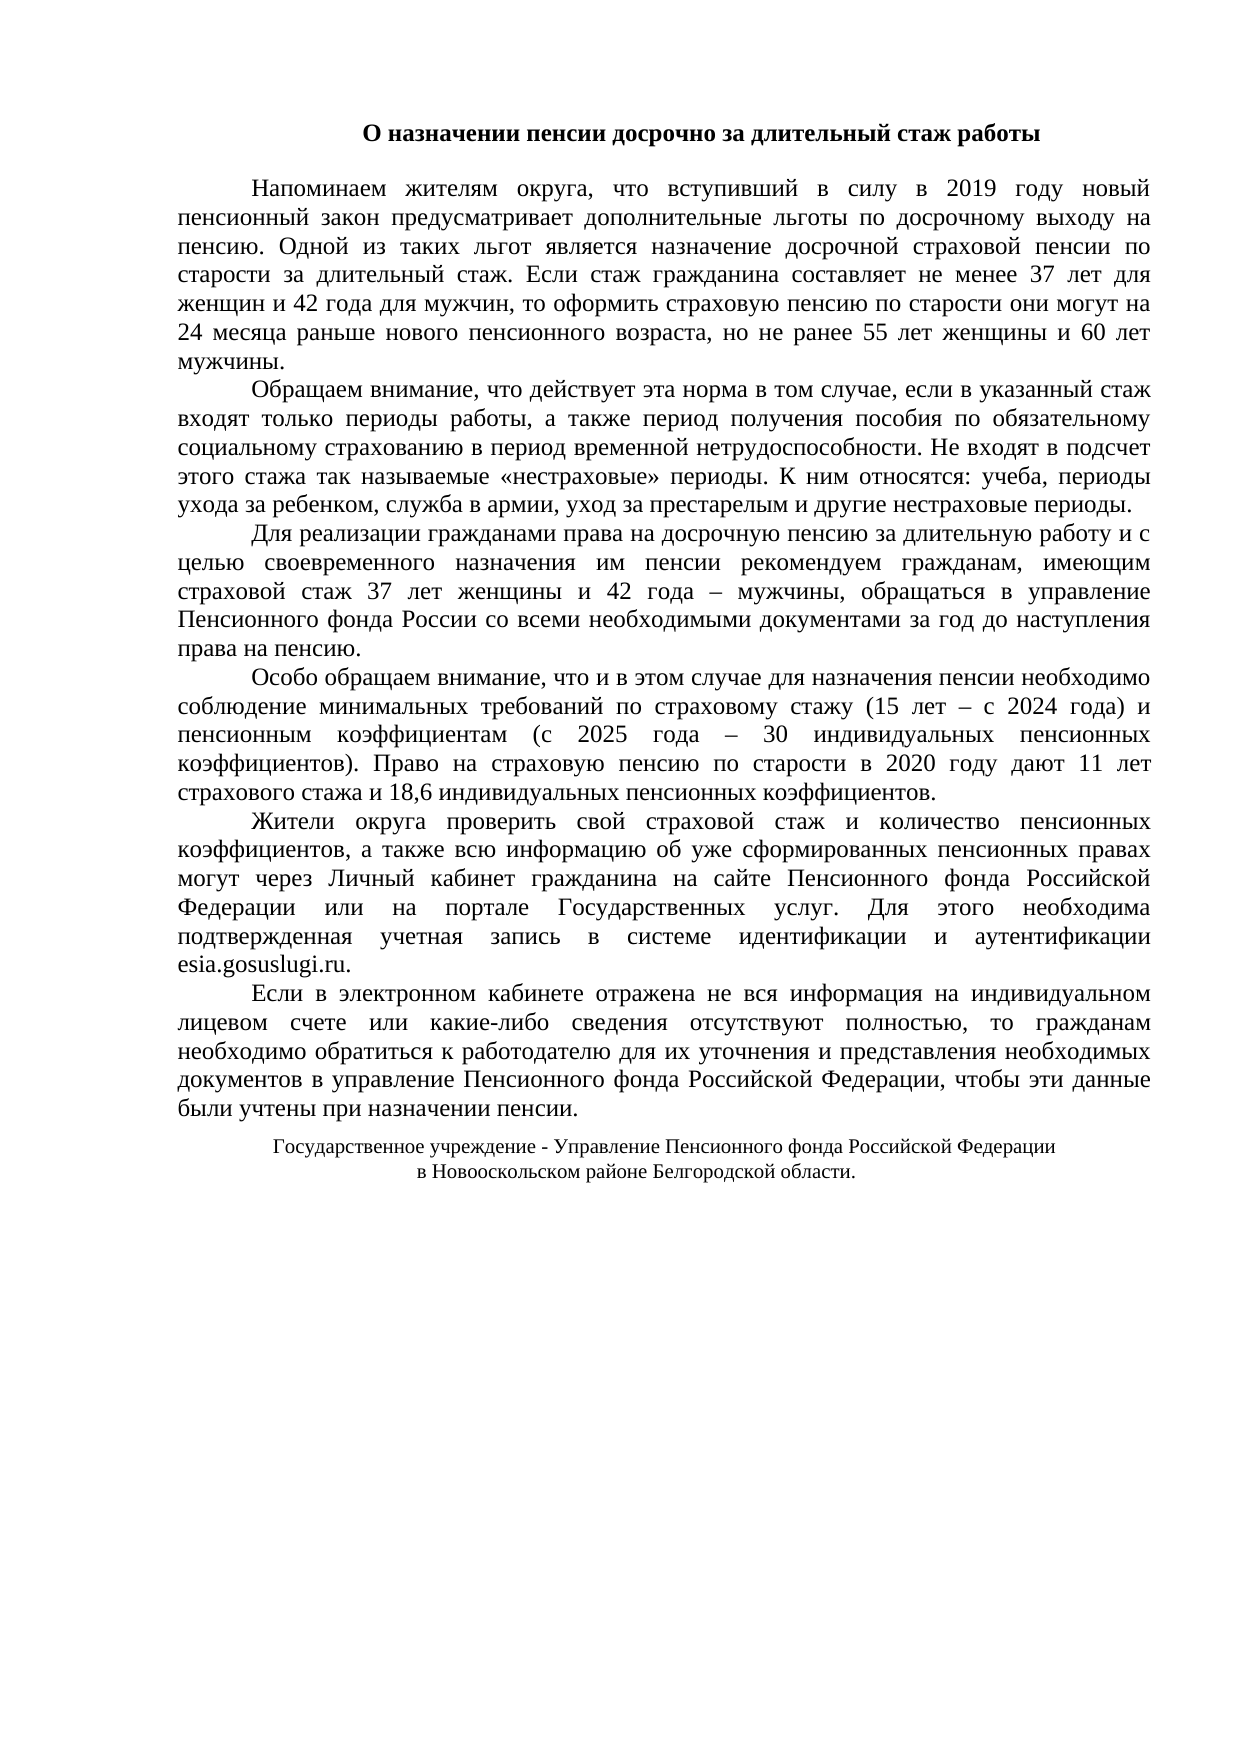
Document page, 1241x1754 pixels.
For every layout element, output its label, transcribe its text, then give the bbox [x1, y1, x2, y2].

text О назначении пенсии досрочно за длительный стаж работы [177, 118, 1152, 147]
text Для реализации гражданами права на досрочную пенсию за длительную работу и с целью своевременного назначения им пенсии рекомендуем гражданам, имеющим страховой стаж 37 лет женщины и 42 года – мужчины, обращаться в управление Пенсионного фонда России со всеми необходимыми документами за год до наступления права на пенсию. [177, 518, 1152, 662]
text в Новооскольском районе Белгородской области. [121, 1158, 1152, 1183]
text Жители округа проверить свой страховой стаж и количество пенсионных коэффициентов, а также всю информацию об уже сформированных пенсионных правах могут через Личный кабинет гражданина на сайте Пенсионного фонда Российской Федерации или на портале Государственных услуг. Для этого необходима подтвержденная учетная запись в системе идентификации и аутентификации esia.gosuslugi.ru. [177, 806, 1152, 978]
text Напоминаем жителям округа, что вступивший в силу в 2019 году новый пенсионный закон предусматривает дополнительные льготы по досрочному выходу на пенсию. Одной из таких льгот является назначение досрочной страховой пенсии по старости за длительный стаж. Если стаж гражданина составляет не менее 37 лет для женщин и 42 года для мужчин, то оформить страховую пенсию по старости они могут на 24 месяца раньше нового пенсионного возраста, но не ранее 55 лет женщины и 60 лет мужчины. [177, 173, 1152, 374]
text Обращаем внимание, что действует эта норма в том случае, если в указанный стаж входят только периоды работы, а также период получения пособия по обязательному социальному страхованию в период временной нетрудоспособности. Не входят в подсчет этого стажа так называемые «нестраховые» периоды. К ним относятся: учеба, периоды ухода за ребенком, служба в армии, уход за престарелым и другие нестраховые периоды. [177, 374, 1152, 518]
text Если в электронном кабинете отражена не вся информация на индивидуальном лицевом счете или какие-либо сведения отсутствуют полностью, то гражданам необходимо обратиться к работодателю для их уточнения и представления необходимых документов в управление Пенсионного фонда Российской Федерации, чтобы эти данные были учтены при назначении пенсии. [177, 978, 1152, 1122]
text Государственное учреждение - Управление Пенсионного фонда Российской Федерации [177, 1134, 1152, 1158]
text Особо обращаем внимание, что и в этом случае для назначения пенсии необходимо соблюдение минимальных требований по страховому стажу (15 лет – с 2024 года) и пенсионным коэффициентам (с 2025 года – 30 индивидуальных пенсионных коэффициентов). Право на страховую пенсию по старости в 2020 году дают 11 лет страхового стажа и 18,6 индивидуальных пенсионных коэффициентов. [177, 662, 1152, 806]
